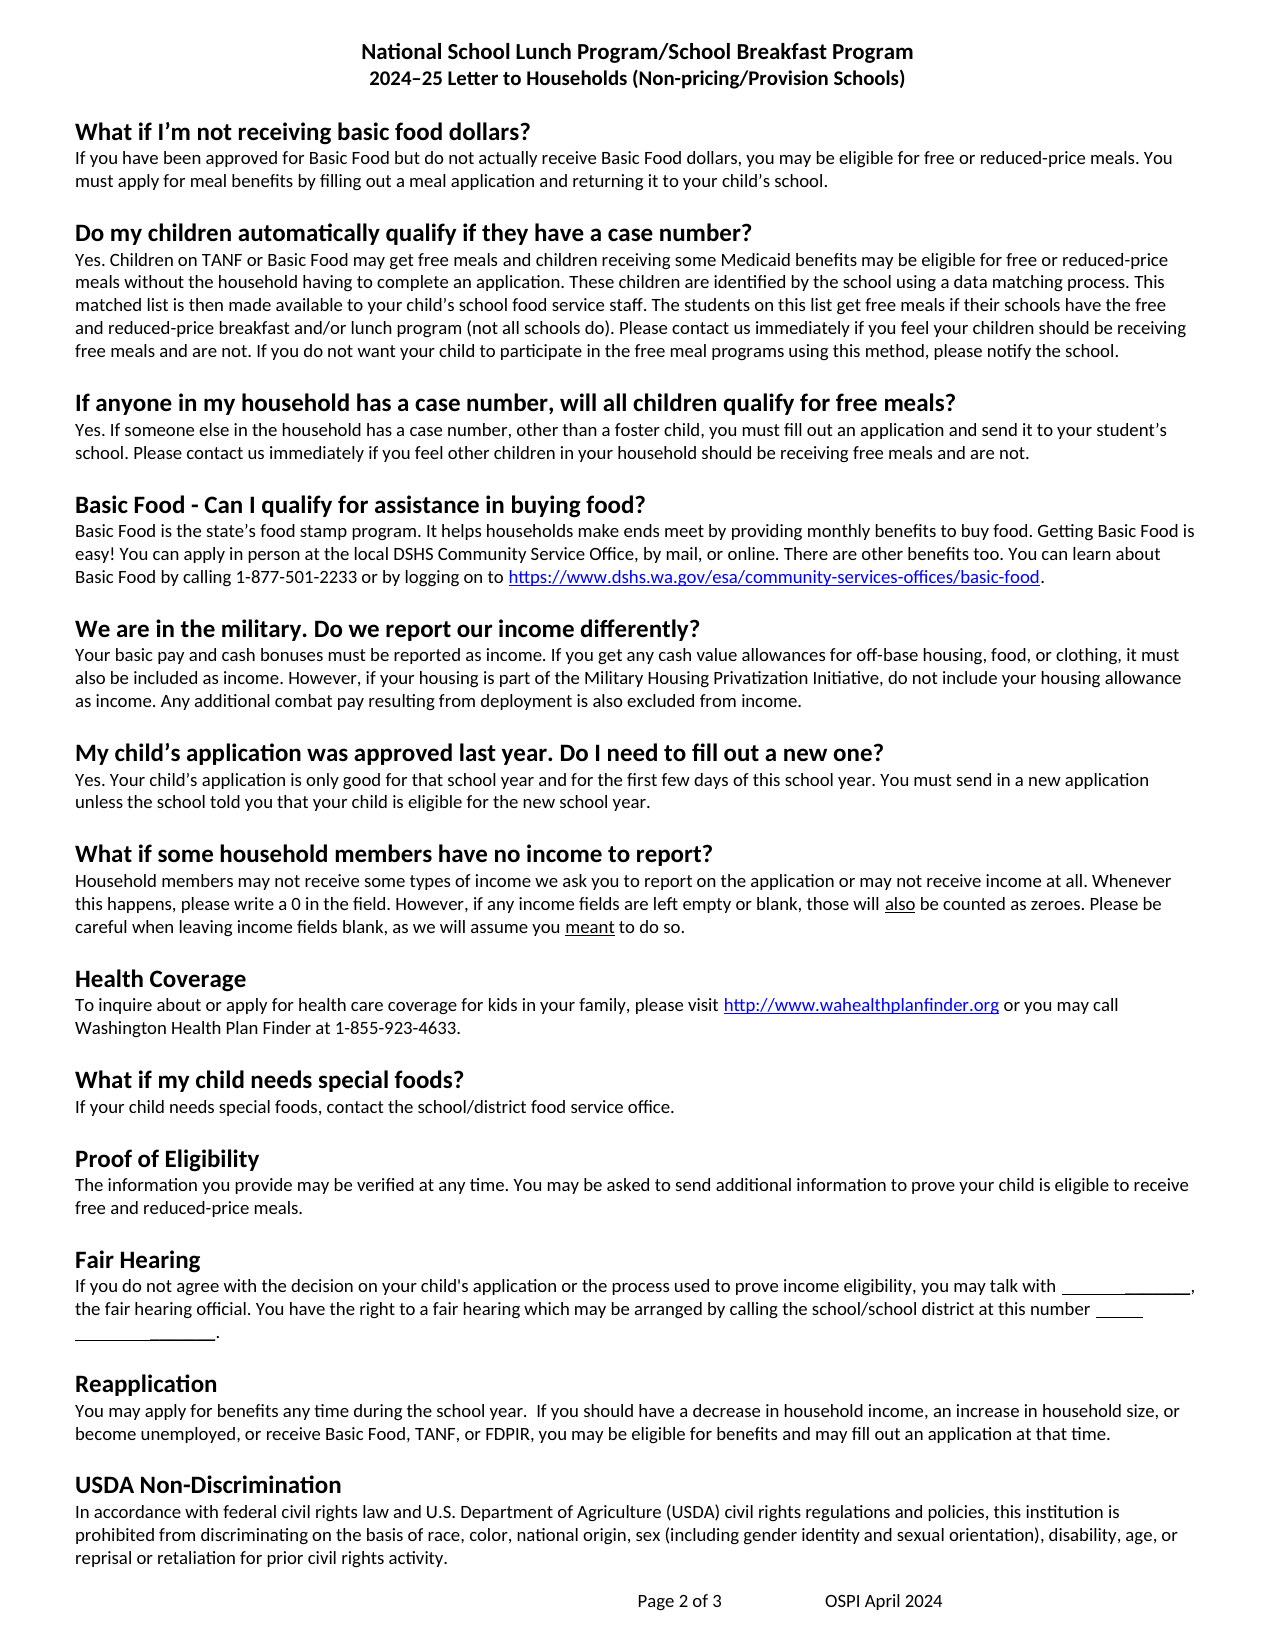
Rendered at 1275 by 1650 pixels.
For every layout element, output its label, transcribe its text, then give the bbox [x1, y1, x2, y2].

subtitle Fair Hearing [75, 1244, 1200, 1274]
subtitle Do my children automatically qualify if they have a case number? [75, 217, 1200, 248]
text Yes. Your child’s application is only good for that school year and for the first few days of this school year. You must send in a new application unless the school told you that your child is eligible for the new school year. [75, 768, 1200, 814]
subtitle USDA Non-Discrimination [75, 1470, 1200, 1500]
subtitle Basic Food - Can I qualify for assistance in buying food? [75, 489, 1200, 519]
text Household members may not receive some types of income we ask you to report on the application or may not receive income at all. Whenever this happens, please write a 0 in the field. However, if any income fields are left empty or blank, those will also be counted as zeroes. Please be careful when leaving income fields blank, as we will assume you meant to do so. [75, 869, 1200, 938]
text Yes. If someone else in the household has a case number, other than a foster child, you must fill out an application and send it to your student’s school. Please contact us immediately if you feel other children in your household should be receiving free meals and are not. [75, 418, 1200, 464]
text The information you provide may be verified at any time. You may be asked to send additional information to prove your child is eligible to receive free and reduced-price meals. [75, 1173, 1200, 1219]
text You may apply for benefits any time during the school year. If you should have a decrease in household income, an increase in household size, or become unemployed, or receive Basic Food, TANF, or FDPIR, you may be eligible for benefits and may fill out an application at that time. [75, 1399, 1200, 1445]
text Basic Food is the state’s food stamp program. It helps households make ends meet by providing monthly benefits to buy food. Getting Basic Food is easy! You can apply in person at the local DSHS Community Service Office, by mail, or online. There are other benefits too. You can learn about Basic Food by calling 1-877-501-2233 or by logging on to https://www.dshs.wa.gov/esa/community-services-offices/basic-food. [75, 519, 1200, 588]
text If anyone in my household has a case number, will all children qualify for free meals? [75, 387, 1200, 418]
subtitle Health Coverage [75, 963, 1200, 993]
subtitle Reapplication [75, 1368, 1200, 1399]
text Your basic pay and cash bonuses must be reported as income. If you get any cash value allowances for off-base housing, food, or clothing, it must also be included as income. However, if your housing is part of the Military Housing Privatization Initiative, do not include your housing allowance as income. Any additional combat pay resulting from deployment is also excluded from income. [75, 643, 1200, 712]
text If your child needs special foods, contact the school/district food service office. [75, 1095, 1200, 1118]
subtitle My child’s application was approved last year. Do I need to fill out a new one? [75, 737, 1200, 768]
subtitle What if some household members have no income to report? [75, 839, 1200, 869]
text Yes. Children on TANF or Basic Food may get free meals and children receiving some Medicaid benefits may be eligible for free or reduced-price meals without the household having to complete an application. These children are identified by the school using a data matching process. This matched list is then made available to your child’s school food service staff. The students on this list get free meals if their schools have the free and reduced-price breakfast and/or lunch program (not all schools do). Please contact us immediately if you feel your children should be receiving free meals and are not. If you do not want your child to participate in the free meal programs using this method, please notify the school. [75, 248, 1200, 362]
text In accordance with federal civil rights law and U.S. Department of Agriculture (USDA) civil rights regulations and policies, this institution is prohibited from discriminating on the basis of race, color, national origin, sex (including gender identity and sexual orientation), disability, age, or reprisal or retaliation for prior civil rights activity. [75, 1500, 1200, 1569]
subtitle Proof of Eligibility [75, 1143, 1200, 1173]
text If you have been approved for Basic Food but do not actually receive Basic Food dollars, you may be eligible for free or reduced-price meals. You must apply for meal benefits by filling out a meal application and returning it to your child’s school. [75, 146, 1200, 192]
text If you do not agree with the decision on your child's application or the process used to prove income eligibility, you may talk with _______, the fair hearing official. You have the right to a fair hearing which may be arranged by calling the school/school district at this number _______. [75, 1274, 1200, 1343]
text To inquire about or apply for health care coverage for kids in your family, please visit http://www.wahealthplanfinder.org or you may call Washington Health Plan Finder at 1-855-923-4633. [75, 993, 1200, 1039]
subtitle What if I’m not receiving basic food dollars? [75, 116, 1200, 146]
subtitle We are in the military. Do we report our income differently? [75, 613, 1200, 643]
subtitle What if my child needs special foods? [75, 1064, 1200, 1095]
